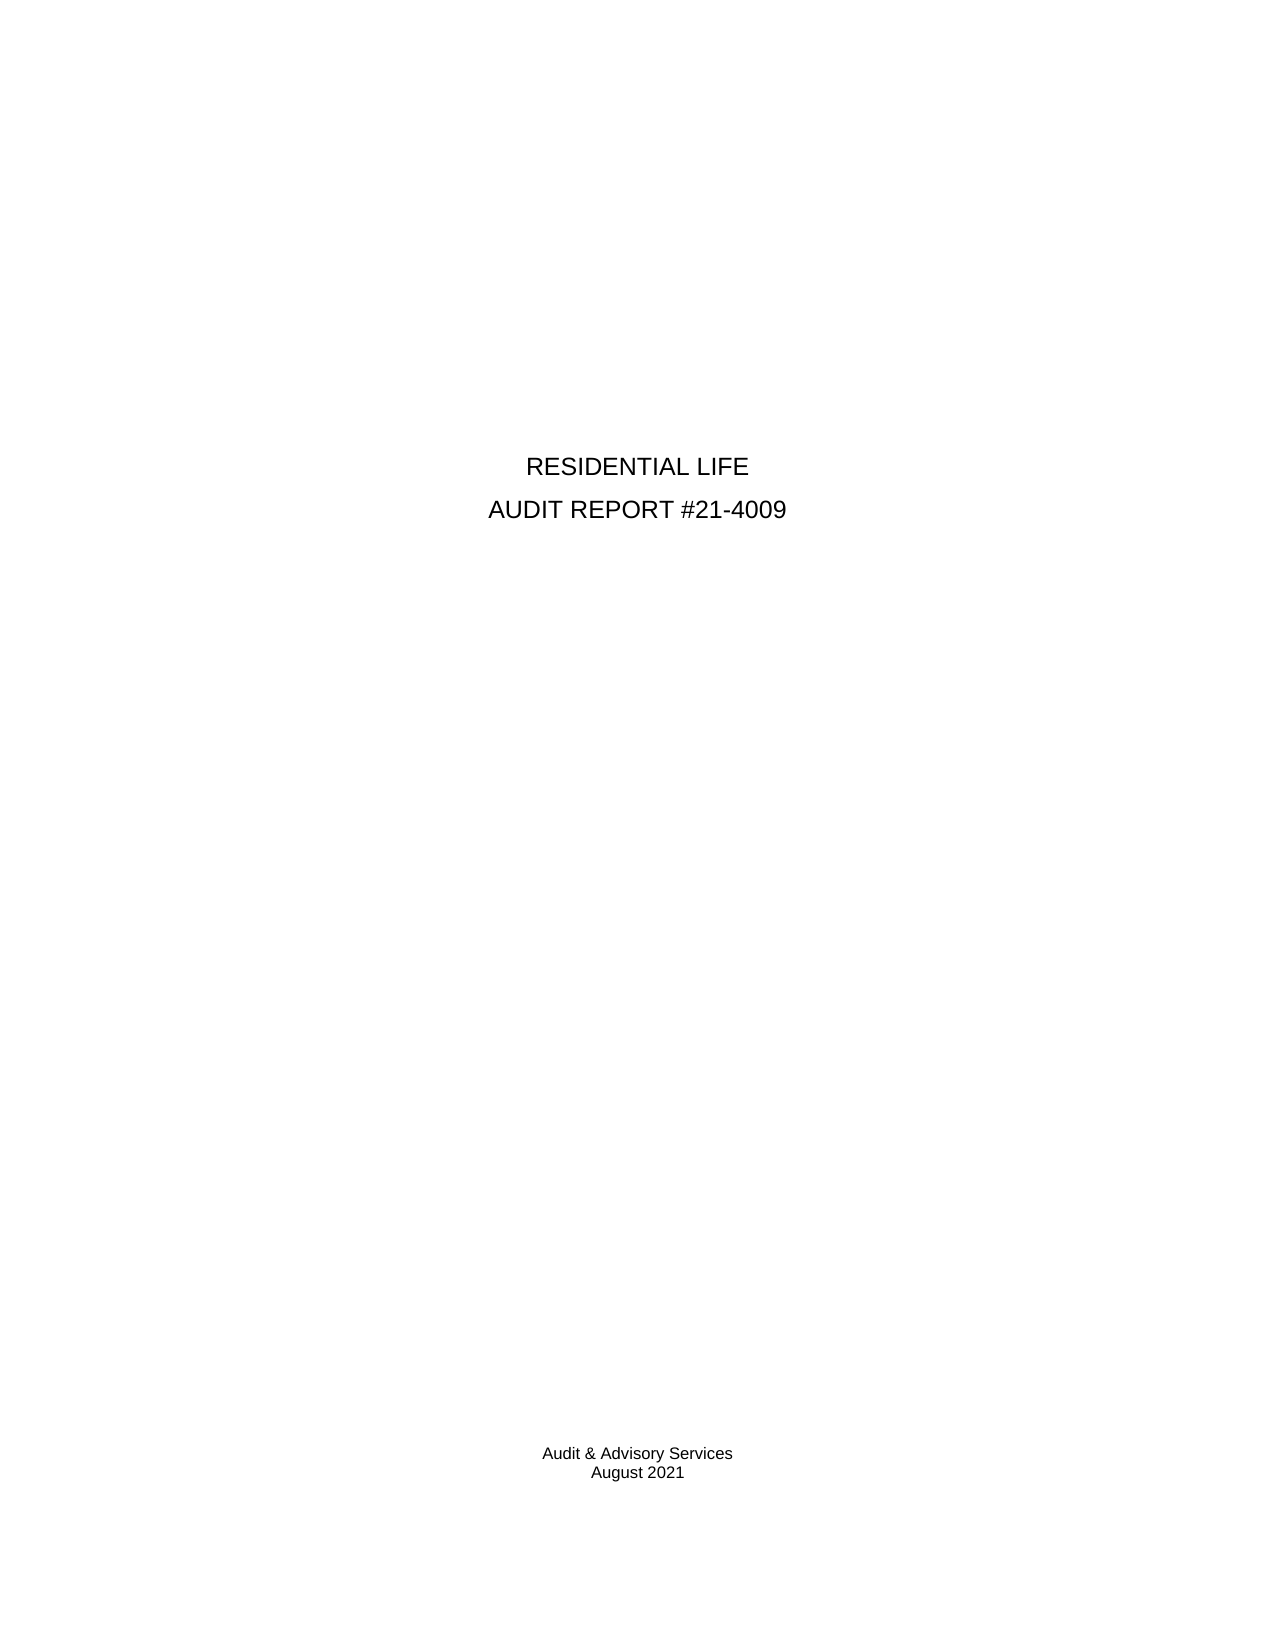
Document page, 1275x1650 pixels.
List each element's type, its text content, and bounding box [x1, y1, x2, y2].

text August 2021 [150, 1463, 1125, 1482]
text AUDIT REPORT #21-4009 [150, 495, 1125, 524]
text Audit & Advisory Services [150, 1444, 1125, 1463]
text RESIDENTIAL LIFE [150, 452, 1125, 481]
